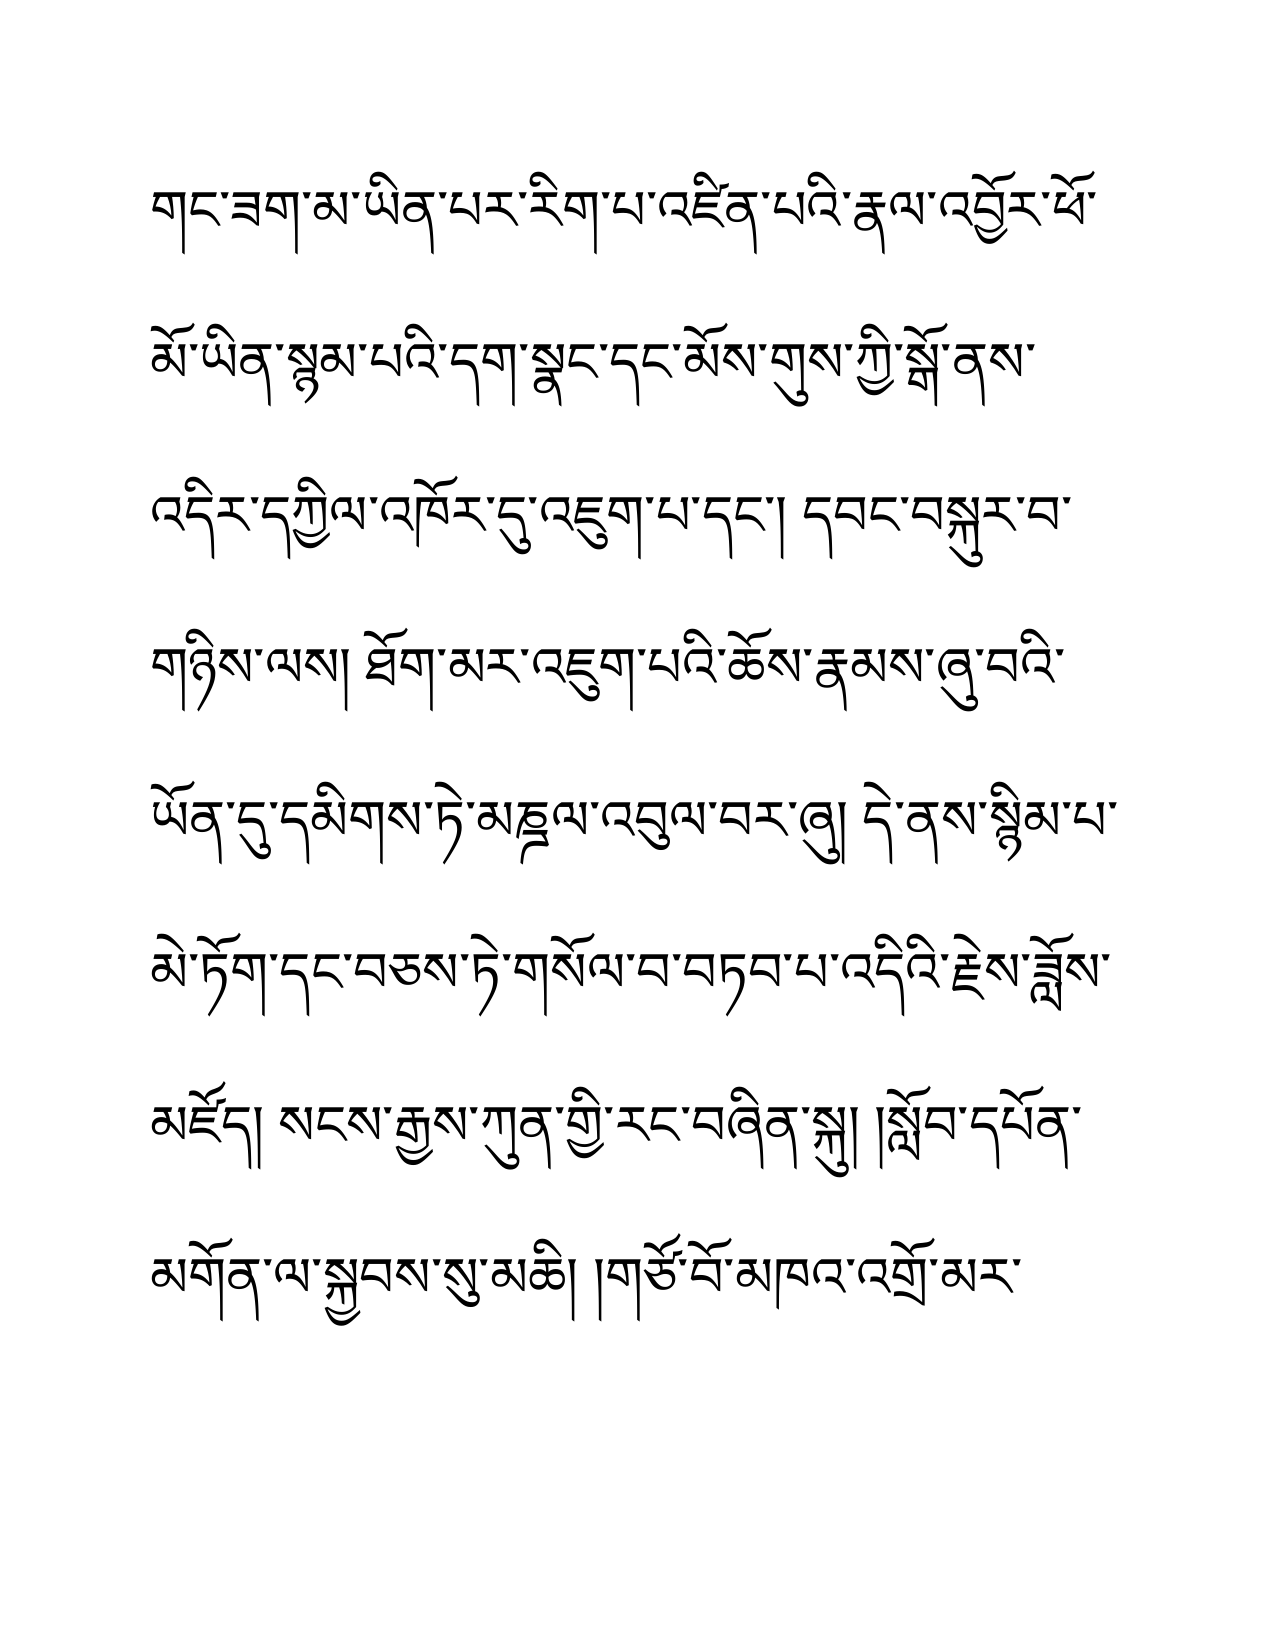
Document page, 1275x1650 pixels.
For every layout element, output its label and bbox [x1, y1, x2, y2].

text [150, 150, 1125, 1370]
